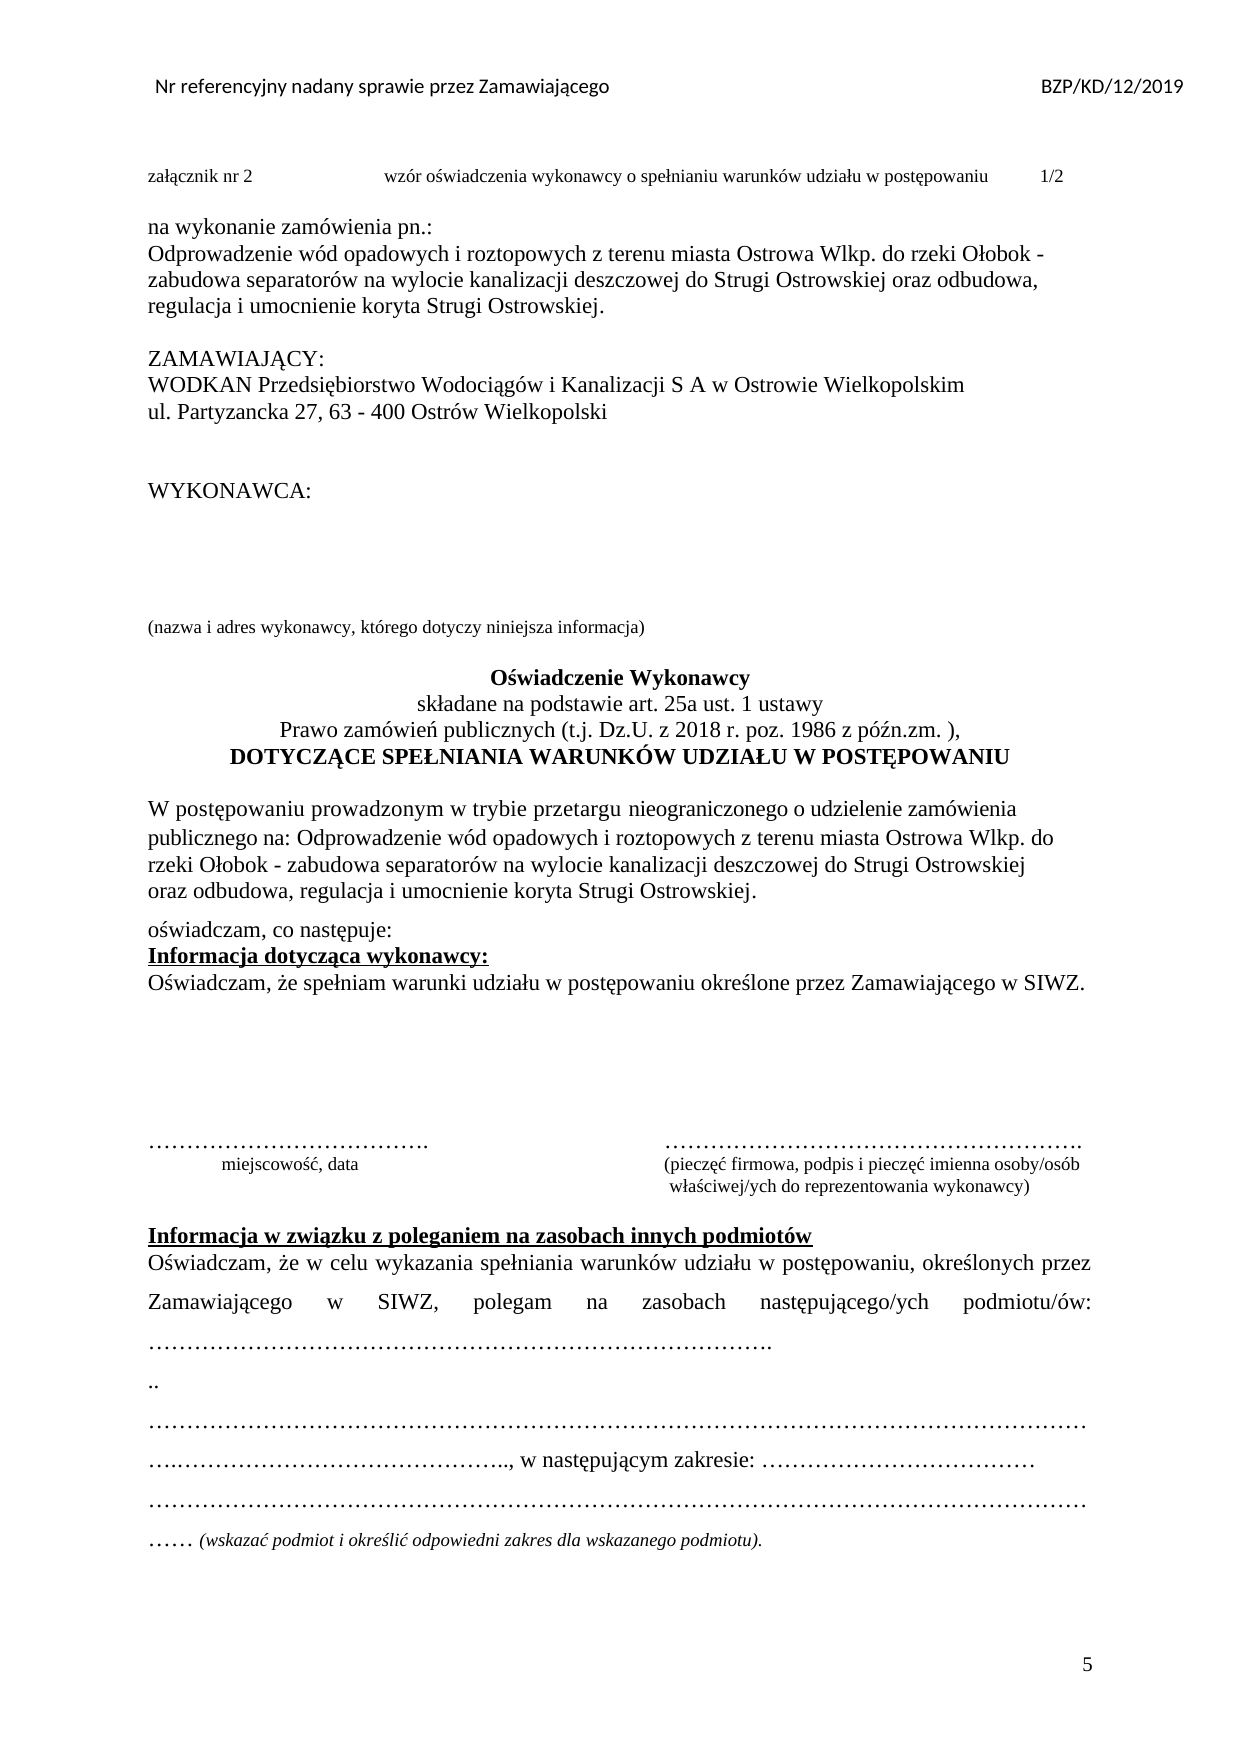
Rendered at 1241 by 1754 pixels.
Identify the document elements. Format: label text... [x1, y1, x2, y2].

text miejscowość, data (pieczęć firmowa, podpis i pieczęć imienna osoby/osób [148, 1153, 1093, 1174]
text Informacja dotycząca wykonawcy: [148, 942, 1093, 968]
text Informacja w związku z poleganiem na zasobach innych podmiotów [148, 1222, 1093, 1249]
list (nazwa i adres wykonawcy, którego dotyczy niniejsza informacja) [148, 616, 1093, 637]
text oświadczam, co następuje: [148, 916, 1093, 942]
text Oświadczenie Wykonawcy [148, 664, 1093, 690]
text Oświadczam, że spełniam warunki udziału w postępowaniu określone przez Zamawiającego w SIWZ. [148, 968, 1093, 995]
text składane na podstawie art. 25a ust. 1 ustawy [148, 690, 1093, 716]
text DOTYCZĄCE SPEŁNIANIA WARUNKÓW UDZIAŁU W POSTĘPOWANIU [148, 743, 1093, 769]
text Odprowadzenie wód opadowych i roztopowych z terenu miasta Ostrowa Wlkp. do rzeki Ołobok - zabudowa separatorów na wylocie kanalizacji deszczowej do Strugi Ostrowskiej oraz odbudowa, regulacja i umocnienie koryta Strugi Ostrowskiej. [148, 240, 1057, 319]
text ul. Partyzancka 27, 63 - 400 Ostrów Wielkopolski [148, 398, 1093, 424]
text Prawo zamówień publicznych (t.j. Dz.U. z 2018 r. poz. 1986 z późn.zm. ), [148, 716, 1093, 743]
text załącznik nr 2 wzór oświadczenia wykonawcy o spełnianiu warunków udziału w postępowaniu 1/2 [148, 165, 1109, 187]
text ..……………………………………………………………………………………………………………….…………………………………….., w następującym zakresie: ……………………………… [148, 1367, 1093, 1473]
text Oświadczam, że w celu wykazania spełniania warunków udziału w postępowaniu, określonych przez Zamawiającego w SIWZ, polegam na zasobach następującego/ych podmiotu/ów: ………………………………………………………………………. [148, 1249, 1093, 1354]
text właściwej/ych do reprezentowania wykonawcy) [591, 1174, 1093, 1196]
text ………………………………………………………………………………………………………………… (wskazać podmiot i określić odpowiedni zakres dla wskazanego podmiotu). [148, 1486, 1093, 1552]
list WYKONAWCA: [148, 477, 1093, 503]
text WODKAN Przedsiębiorstwo Wodociągów i Kanalizacji S A w Ostrowie Wielkopolskim [148, 371, 1093, 398]
text ………………………………. ………………………………………………. [148, 1127, 1093, 1153]
text ZAMAWIAJĄCY: [148, 345, 1093, 371]
text W postępowaniu prowadzonym w trybie przetargu nieograniczonego o udzielenie zamówienia publicznego na: Odprowadzenie wód opadowych i roztopowych z terenu miasta Ostrowa Wlkp. do rzeki Ołobok - zabudowa separatorów na wylocie kanalizacji deszczowej do Strugi Ostrowskiej oraz odbudowa, regulacja i umocnienie koryta Strugi Ostrowskiej. [148, 796, 1057, 903]
text na wykonanie zamówienia pn.: [148, 213, 1093, 240]
